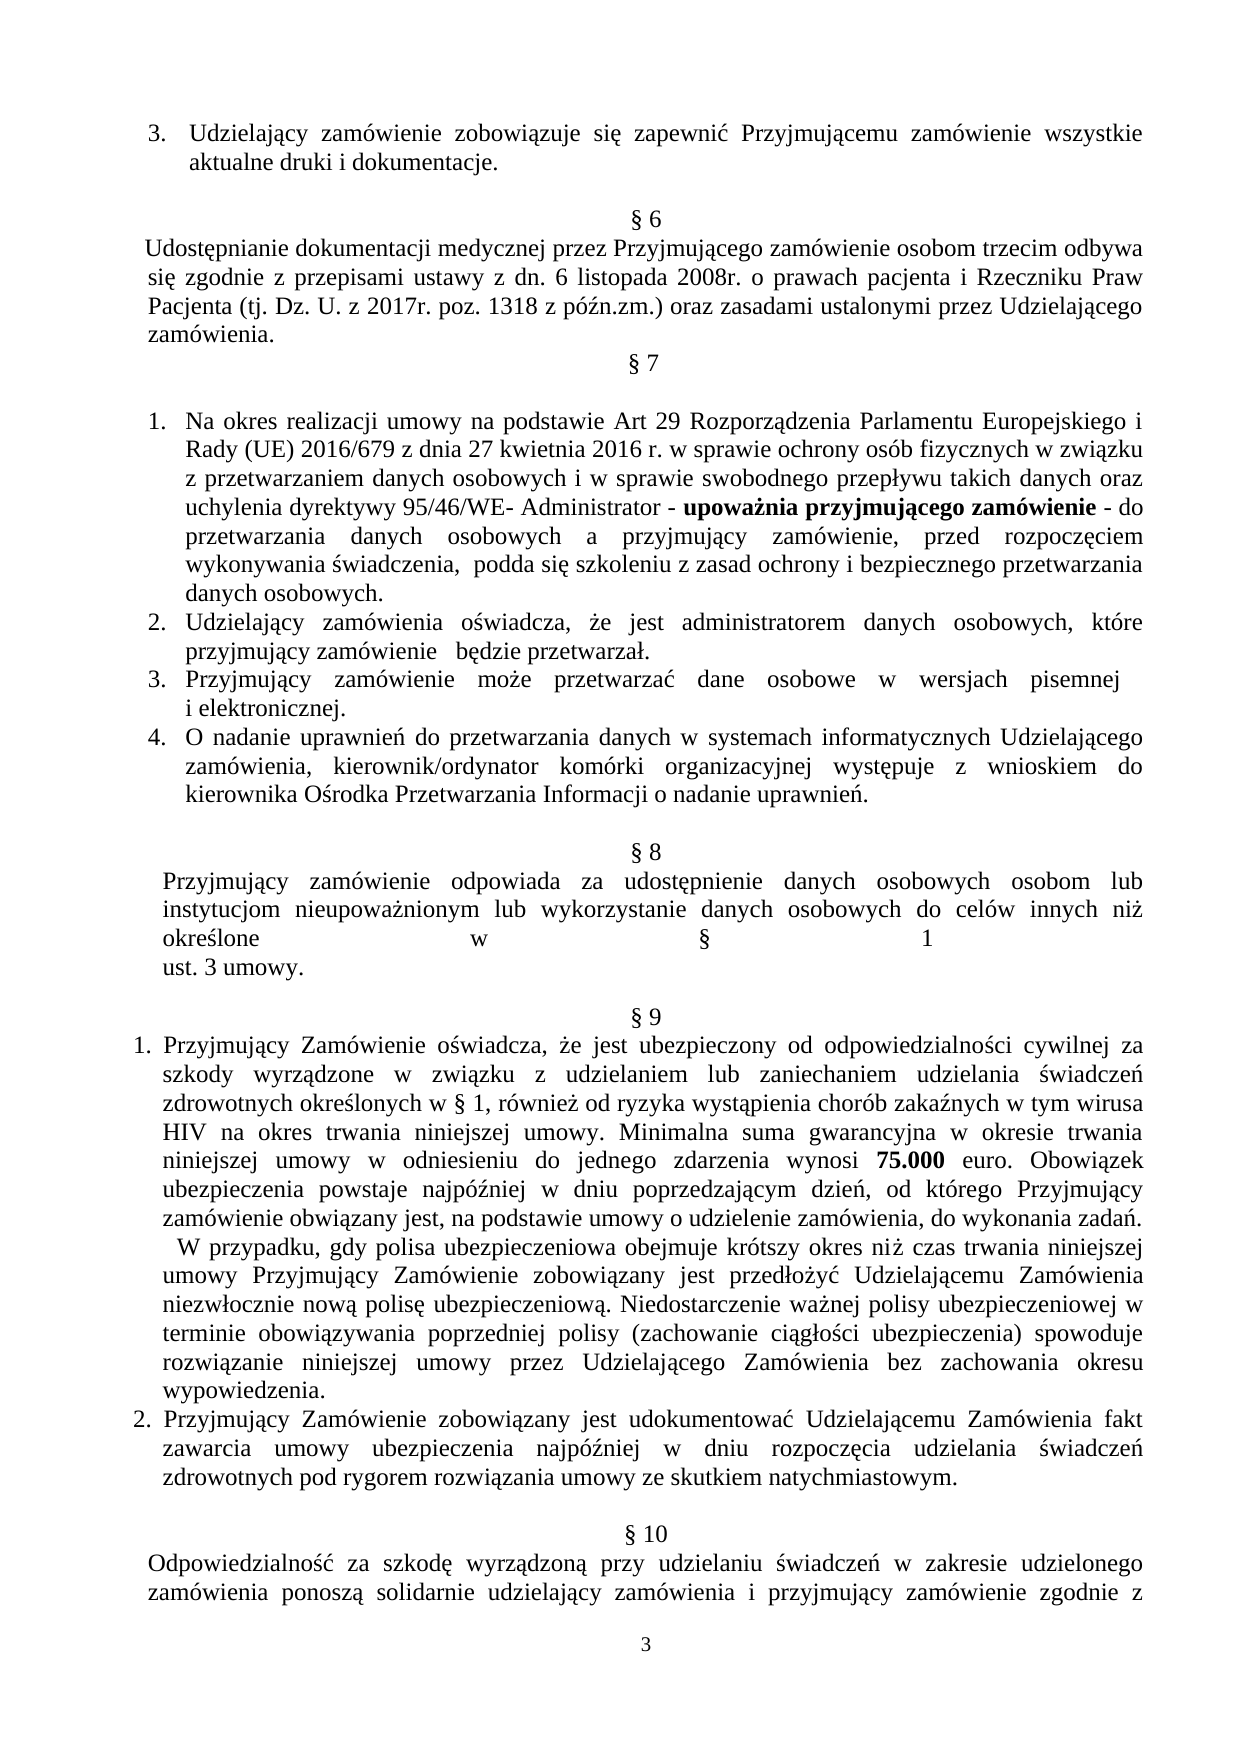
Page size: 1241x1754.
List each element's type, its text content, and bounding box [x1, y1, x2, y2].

list O nadanie uprawnień do przetwarzania danych w systemach informatycznych Udzielającego zamówienia, kierownik/ordynator komórki organizacyjnej występuje z wnioskiem do kierownika Ośrodka Przetwarzania Informacji o nadanie uprawnień. [148, 722, 1144, 808]
list Udzielający zamówienia oświadcza, że jest administratorem danych osobowych, które przyjmujący zamówienie będzie przetwarzał. [148, 607, 1144, 664]
text § 7 [516, 348, 1144, 377]
text 1. Przyjmujący Zamówienie oświadcza, że jest ubezpieczony od odpowiedzialności cywilnej za szkody wyrządzone w związku z udzielaniem lub zaniechaniem udzielania świadczeń zdrowotnych określonych w § 1, również od ryzyka wystąpienia chorób zakaźnych w tym wirusa HIV na okres trwania niniejszej umowy. Minimalna suma gwarancyjna w okresie trwania niniejszej umowy w odniesieniu do jednego zdarzenia wynosi 75.000 euro. Obowiązek ubezpieczenia powstaje najpóźniej w dniu poprzedzającym dzień, od którego Przyjmujący zamówienie obwiązany jest, na podstawie umowy o udzielenie zamówienia, do wykonania zadań. [133, 1030, 1144, 1232]
list § 8 [148, 837, 1144, 866]
list Przyjmujący zamówienie odpowiada za udostępnienie danych osobowych osobom lub instytucjom nieupoważnionym lub wykorzystanie danych osobowych do celów innych niż określone w § 1 ust. 3 umowy. [162, 866, 1144, 981]
text § 9 [148, 1002, 1144, 1030]
text W przypadku, gdy polisa ubezpieczeniowa obejmuje krótszy okres niż czas trwania niniejszej umowy Przyjmujący Zamówienie zobowiązany jest przedłożyć Udzielającemu Zamówienia niezwłocznie nową polisę ubezpieczeniową. Niedostarczenie ważnej polisy ubezpieczeniowej w terminie obowiązywania poprzedniej polisy (zachowanie ciągłości ubezpieczenia) spowoduje rozwiązanie niniejszej umowy przez Udzielającego Zamówienia bez zachowania okresu wypowiedzenia. [133, 1232, 1144, 1404]
text § 6 [148, 204, 1144, 233]
list Przyjmujący zamówienie może przetwarzać dane osobowe w wersjach pisemnej i elektronicznej. [148, 664, 1144, 722]
list Udzielający zamówienie zobowiązuje się zapewnić Przyjmującemu zamówienie wszystkie aktualne druki i dokumentacje. [148, 118, 1144, 176]
text 2. Przyjmujący Zamówienie zobowiązany jest udokumentować Udzielającemu Zamówienia fakt zawarcia umowy ubezpieczenia najpóźniej w dniu rozpoczęcia udzielania świadczeń zdrowotnych pod rygorem rozwiązania umowy ze skutkiem natychmiastowym. [133, 1404, 1144, 1490]
text § 10 [148, 1519, 1144, 1548]
list Na okres realizacji umowy na podstawie Art 29 Rozporządzenia Parlamentu Europejskiego i Rady (UE) 2016/679 z dnia 27 kwietnia 2016 r. w sprawie ochrony osób fizycznych w związku z przetwarzaniem danych osobowych i w sprawie swobodnego przepływu takich danych oraz uchylenia dyrektywy 95/46/WE- Administrator - upoważnia przyjmującego zamówienie - do przetwarzania danych osobowych a przyjmujący zamówienie, przed rozpoczęciem wykonywania świadczenia, podda się szkoleniu z zasad ochrony i bezpiecznego przetwarzania danych osobowych. [148, 406, 1144, 607]
text Udostępnianie dokumentacji medycznej przez Przyjmującego zamówienie osobom trzecim odbywa się zgodnie z przepisami ustawy z dn. 6 listopada 2008r. o prawach pacjenta i Rzeczniku Praw Pacjenta (tj. Dz. U. z 2017r. poz. 1318 z późn.zm.) oraz zasadami ustalonymi przez Udzielającego zamówienia. [118, 233, 1144, 348]
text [148, 1548, 1144, 1605]
